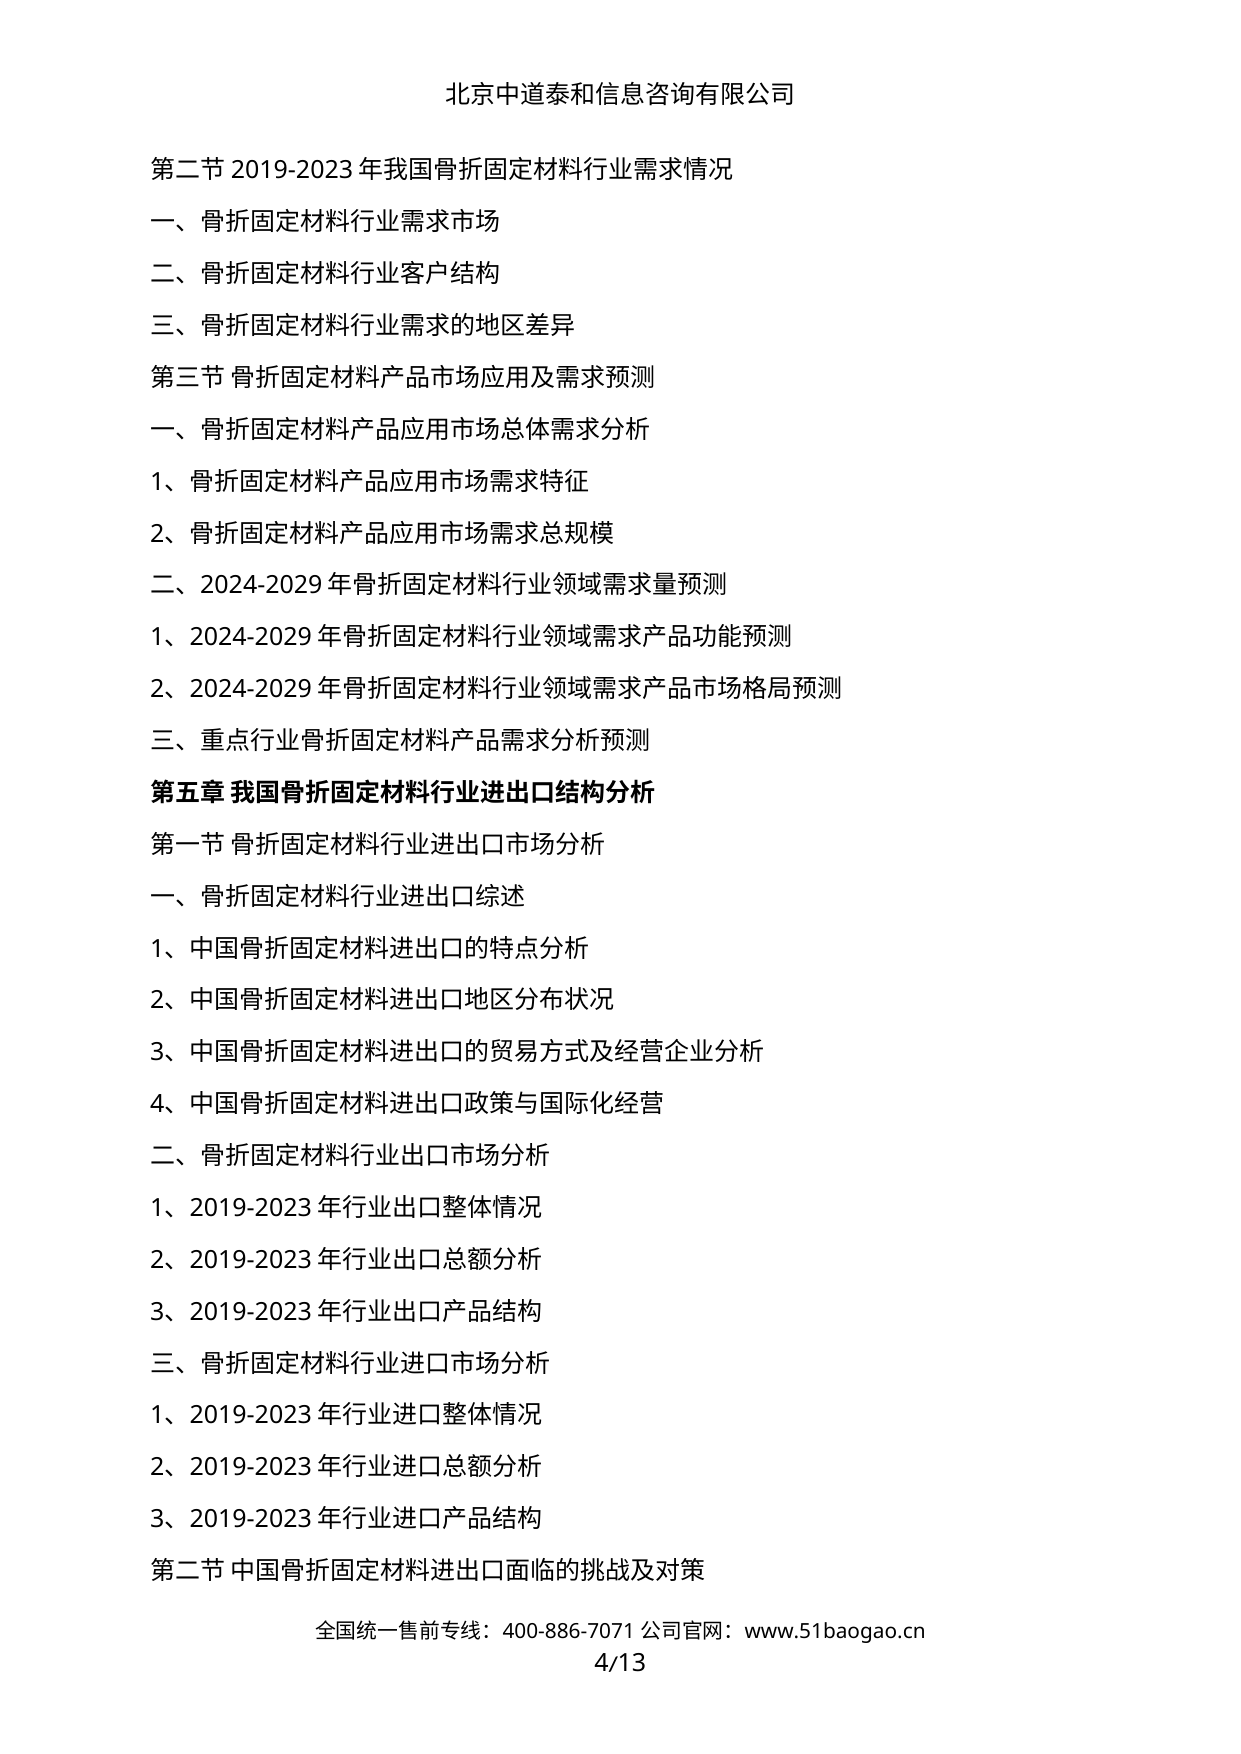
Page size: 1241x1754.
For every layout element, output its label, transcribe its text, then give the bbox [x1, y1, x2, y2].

text 2、2024-2029年骨折固定材料行业领域需求产品市场格局预测 [150, 669, 1090, 705]
text 2、2019-2023年行业出口总额分析 [150, 1239, 1090, 1276]
text 二、骨折固定材料行业出口市场分析 [150, 1136, 1090, 1172]
text 一、骨折固定材料产品应用市场总体需求分析 [150, 409, 1090, 446]
text 2、2019-2023年行业进口总额分析 [150, 1447, 1090, 1483]
text 3、中国骨折固定材料进出口的贸易方式及经营企业分析 [150, 1032, 1090, 1068]
text 1、中国骨折固定材料进出口的特点分析 [150, 928, 1090, 964]
text 第五章 我国骨折固定材料行业进出口结构分析 [150, 772, 1090, 809]
text 三、重点行业骨折固定材料产品需求分析预测 [150, 721, 1090, 757]
text 三、骨折固定材料行业需求的地区差异 [150, 306, 1090, 342]
text 第二节 2019-2023年我国骨折固定材料行业需求情况 [150, 150, 1090, 186]
text 一、骨折固定材料行业进出口综述 [150, 876, 1090, 912]
text 3、2019-2023年行业出口产品结构 [150, 1291, 1090, 1327]
text 1、2024-2029年骨折固定材料行业领域需求产品功能预测 [150, 617, 1090, 653]
text 一、骨折固定材料行业需求市场 [150, 202, 1090, 238]
text 第三节 骨折固定材料产品市场应用及需求预测 [150, 357, 1090, 394]
text 2、骨折固定材料产品应用市场需求总规模 [150, 513, 1090, 549]
text 1、骨折固定材料产品应用市场需求特征 [150, 461, 1090, 497]
text 1、2019-2023年行业进口整体情况 [150, 1395, 1090, 1431]
text 第二节 中国骨折固定材料进出口面临的挑战及对策 [150, 1551, 1090, 1587]
text 3、2019-2023年行业进口产品结构 [150, 1499, 1090, 1535]
text 1、2019-2023年行业出口整体情况 [150, 1187, 1090, 1224]
text 2、中国骨折固定材料进出口地区分布状况 [150, 980, 1090, 1016]
text 二、骨折固定材料行业客户结构 [150, 254, 1090, 290]
text 第一节 骨折固定材料行业进出口市场分析 [150, 824, 1090, 861]
text 二、2024-2029年骨折固定材料行业领域需求量预测 [150, 565, 1090, 601]
text 三、骨折固定材料行业进口市场分析 [150, 1343, 1090, 1379]
text 4、中国骨折固定材料进出口政策与国际化经营 [150, 1084, 1090, 1120]
